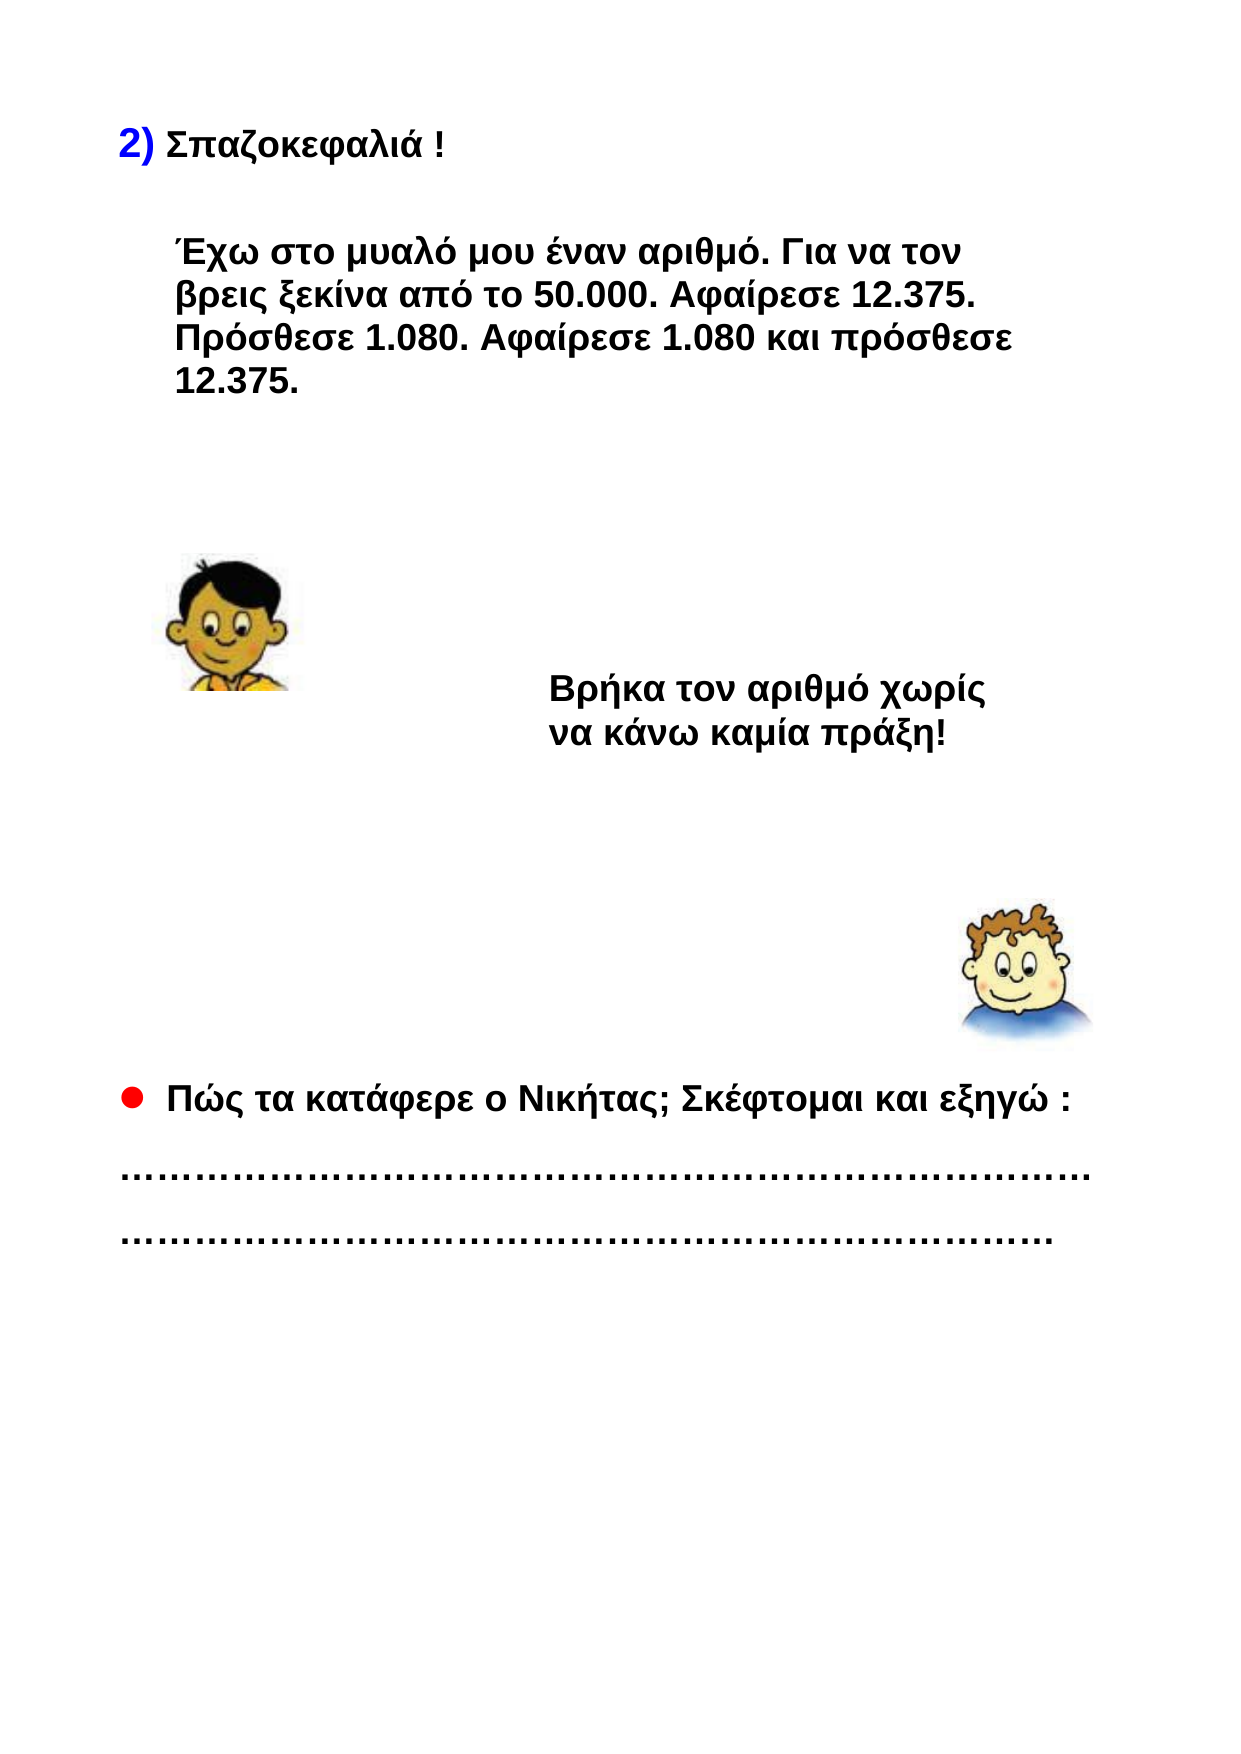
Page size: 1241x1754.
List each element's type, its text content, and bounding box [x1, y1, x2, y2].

text Πώς τα κατάφερε ο Νικήτας; Σκέφτομαι και εξηγώ : [118, 1076, 1122, 1120]
picture [151, 553, 310, 691]
text 2) Σπαζοκεφαλιά ! [118, 118, 1122, 166]
text ……………………………………………………………………………………………………………………………………… [118, 1145, 1122, 1252]
picture [939, 898, 1104, 1056]
